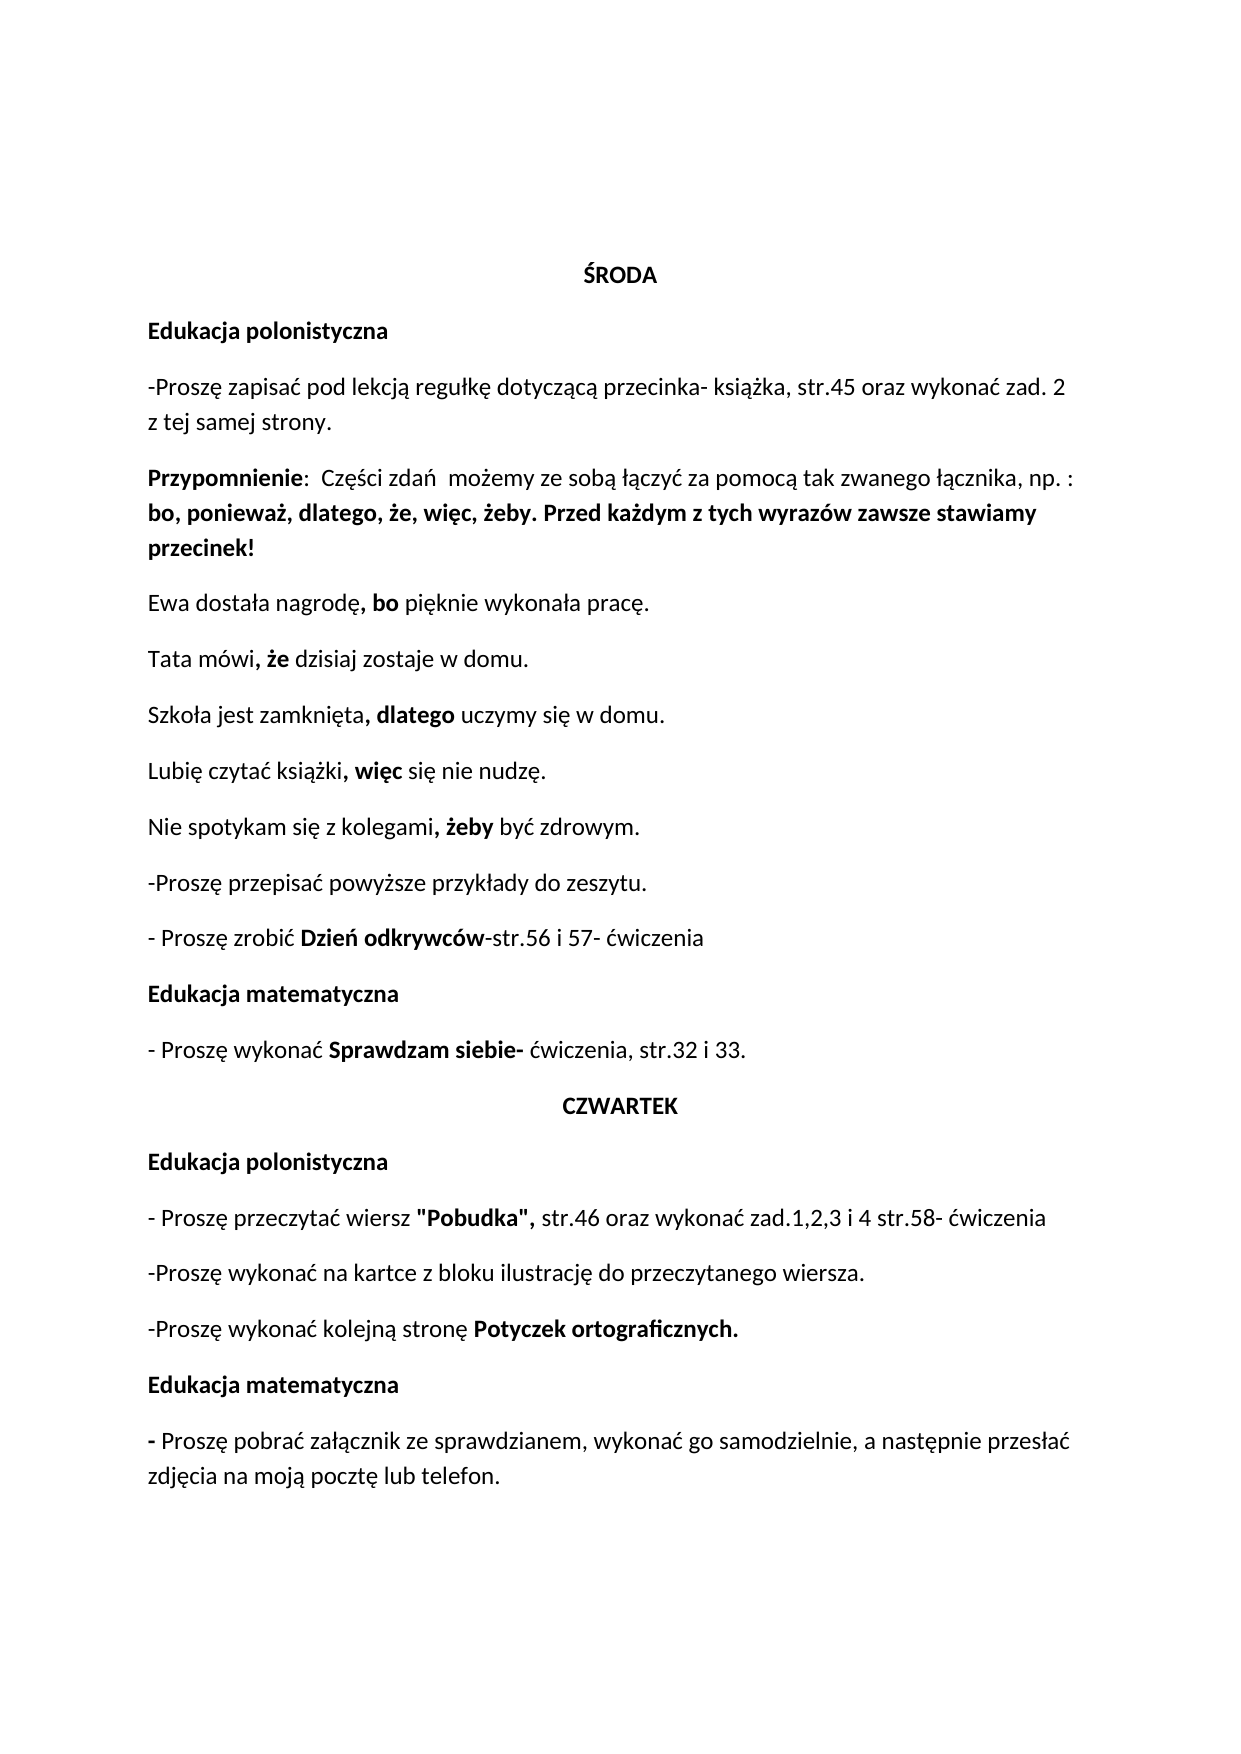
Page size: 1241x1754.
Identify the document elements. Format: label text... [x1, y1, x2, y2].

text Lubię czytać książki, więc się nie nudzę. [148, 755, 1093, 786]
text - Proszę przeczytać wiersz "Pobudka", str.46 oraz wykonać zad.1,2,3 i 4 str.58- ćwiczenia [148, 1202, 1093, 1232]
text -Proszę wykonać na kartce z bloku ilustrację do przeczytanego wiersza. [148, 1258, 1093, 1288]
text CZWARTEK [148, 1090, 1093, 1121]
text Edukacja polonistyczna [148, 315, 1093, 346]
text - Proszę pobrać załącznik ze sprawdzianem, wykonać go samodzielnie, a następnie przesłać zdjęcia na moją pocztę lub telefon. [148, 1425, 1093, 1491]
text - Proszę wykonać Sprawdzam siebie- ćwiczenia, str.32 i 33. [148, 1034, 1093, 1065]
text Tata mówi, że dzisiaj zostaje w domu. [148, 643, 1093, 674]
text Ewa dostała nagrodę, bo pięknie wykonała pracę. [148, 588, 1093, 618]
text Edukacja matematyczna [148, 1369, 1093, 1400]
text Przypomnienie: Części zdań możemy ze sobą łączyć za pomocą tak zwanego łącznika, np. : bo, ponieważ, dlatego, że, więc, żeby. Przed każdym z tych wyrazów zawsze stawiamy przecinek! [148, 462, 1093, 562]
text -Proszę przepisać powyższe przykłady do zeszytu. [148, 867, 1093, 897]
text -Proszę wykonać kolejną stronę Potyczek ortograficznych. [148, 1313, 1093, 1344]
text Szkoła jest zamknięta, dlatego uczymy się w domu. [148, 699, 1093, 730]
text Nie spotykam się z kolegami, żeby być zdrowym. [148, 811, 1093, 841]
text ŚRODA [148, 259, 1093, 290]
text -Proszę zapisać pod lekcją regułkę dotyczącą przecinka- książka, str.45 oraz wykonać zad. 2 z tej samej strony. [148, 371, 1093, 436]
text Edukacja polonistyczna [148, 1146, 1093, 1176]
text - Proszę zrobić Dzień odkrywców-str.56 i 57- ćwiczenia [148, 923, 1093, 953]
text Edukacja matematyczna [148, 978, 1093, 1009]
